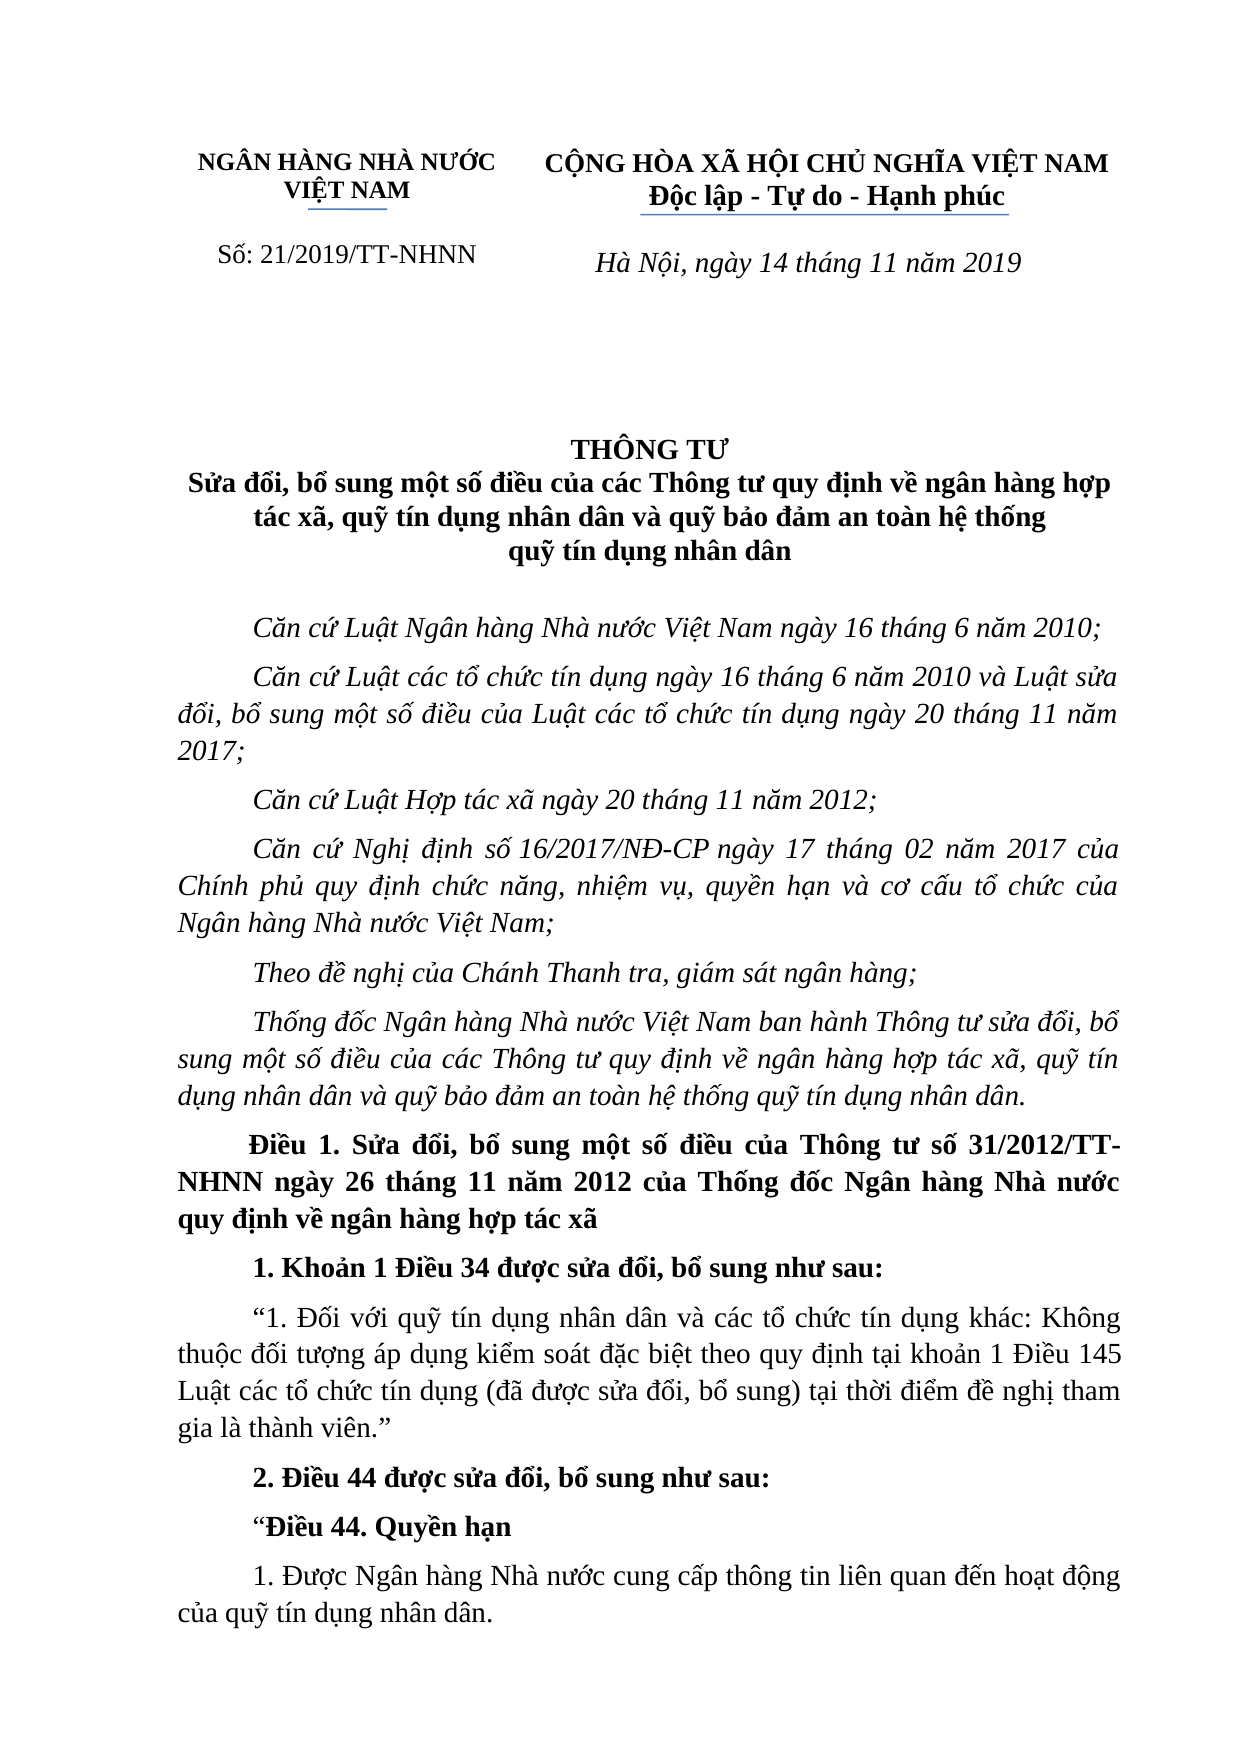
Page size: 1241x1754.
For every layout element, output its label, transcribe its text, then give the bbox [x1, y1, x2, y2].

subtitle 2. Điều 44 được sửa đổi, bổ sung như sau: [248, 1460, 1122, 1493]
text Căn cứ Luật Hợp tác xã ngày 20 tháng 11 năm 2012; [177, 782, 1122, 816]
text THÔNG TƯ [177, 432, 1122, 466]
text Căn cứ Luật các tổ chức tín dụng ngày 16 tháng 6 năm 2010 và Luật sửa đổi, bổ sung một số điều của Luật các tổ chức tín dụng ngày 20 tháng 11 năm 2017; [177, 659, 1122, 766]
text quỹ tín dụng nhân dân [177, 533, 1122, 566]
text Theo đề nghị của Chánh Thanh tra, giám sát ngân hàng; [177, 955, 1122, 988]
table_header NGÂN HÀNG NHÀ NƯỚC VIỆT NAM Số: 21/2019/TT-NHNN [170, 147, 524, 279]
text “1. Đối với quỹ tín dụng nhân dân và các tổ chức tín dụng khác: Không thuộc đối tượng áp dụng kiểm soát đặc biệt theo quy định tại khoản 1 Điều 145 Luật các tổ chức tín dụng (đã được sửa đổi, bổ sung) tại thời điểm đề nghị tham gia là thành viên.” [177, 1300, 1122, 1444]
subtitle 1. Khoản 1 Điều 34 được sửa đổi, bổ sung như sau: [248, 1250, 1122, 1284]
text Thống đốc Ngân hàng Nhà nước Việt Nam ban hành Thông tư sửa đổi, bổ sung một số điều của các Thông tư quy định về ngân hàng hợp tác xã, quỹ tín dụng nhân dân và quỹ bảo đảm an toàn hệ thống quỹ tín dụng nhân dân. [177, 1004, 1122, 1111]
subtitle Điều 1. Sửa đổi, bổ sung một số điều của Thông tư số 31/2012/TT-NHNN ngày 26 tháng 11 năm 2012 của Thống đốc Ngân hàng Nhà nước quy định về ngân hàng hợp tác xã [177, 1127, 1122, 1234]
text Sửa đổi, bổ sung một số điều của các Thông tư quy định về ngân hàng hợp tác xã, quỹ tín dụng nhân dân và quỹ bảo đảm an toàn hệ thống [177, 466, 1122, 533]
text Căn cứ Nghị định số 16/2017/NĐ-CP ngày 17 tháng 02 năm 2017 của Chính phủ quy định chức năng, nhiệm vụ, quyền hạn và cơ cấu tổ chức của Ngân hàng Nhà nước Việt Nam; [177, 832, 1122, 939]
text 1. Được Ngân hàng Nhà nước cung cấp thông tin liên quan đến hoạt động của quỹ tín dụng nhân dân. [177, 1558, 1122, 1629]
text Căn cứ Luật Ngân hàng Nhà nước Việt Nam ngày 16 tháng 6 năm 2010; [177, 610, 1122, 643]
text “Điều 44. Quyền hạn [177, 1509, 1122, 1543]
table_header CỘNG HÒA XÃ HỘI CHỦ NGHĨA VIỆT NAM Độc lập - Tự do - Hạnh phúc Hà Nội, ngày 14 tháng 11 năm 2019 [524, 147, 1129, 279]
